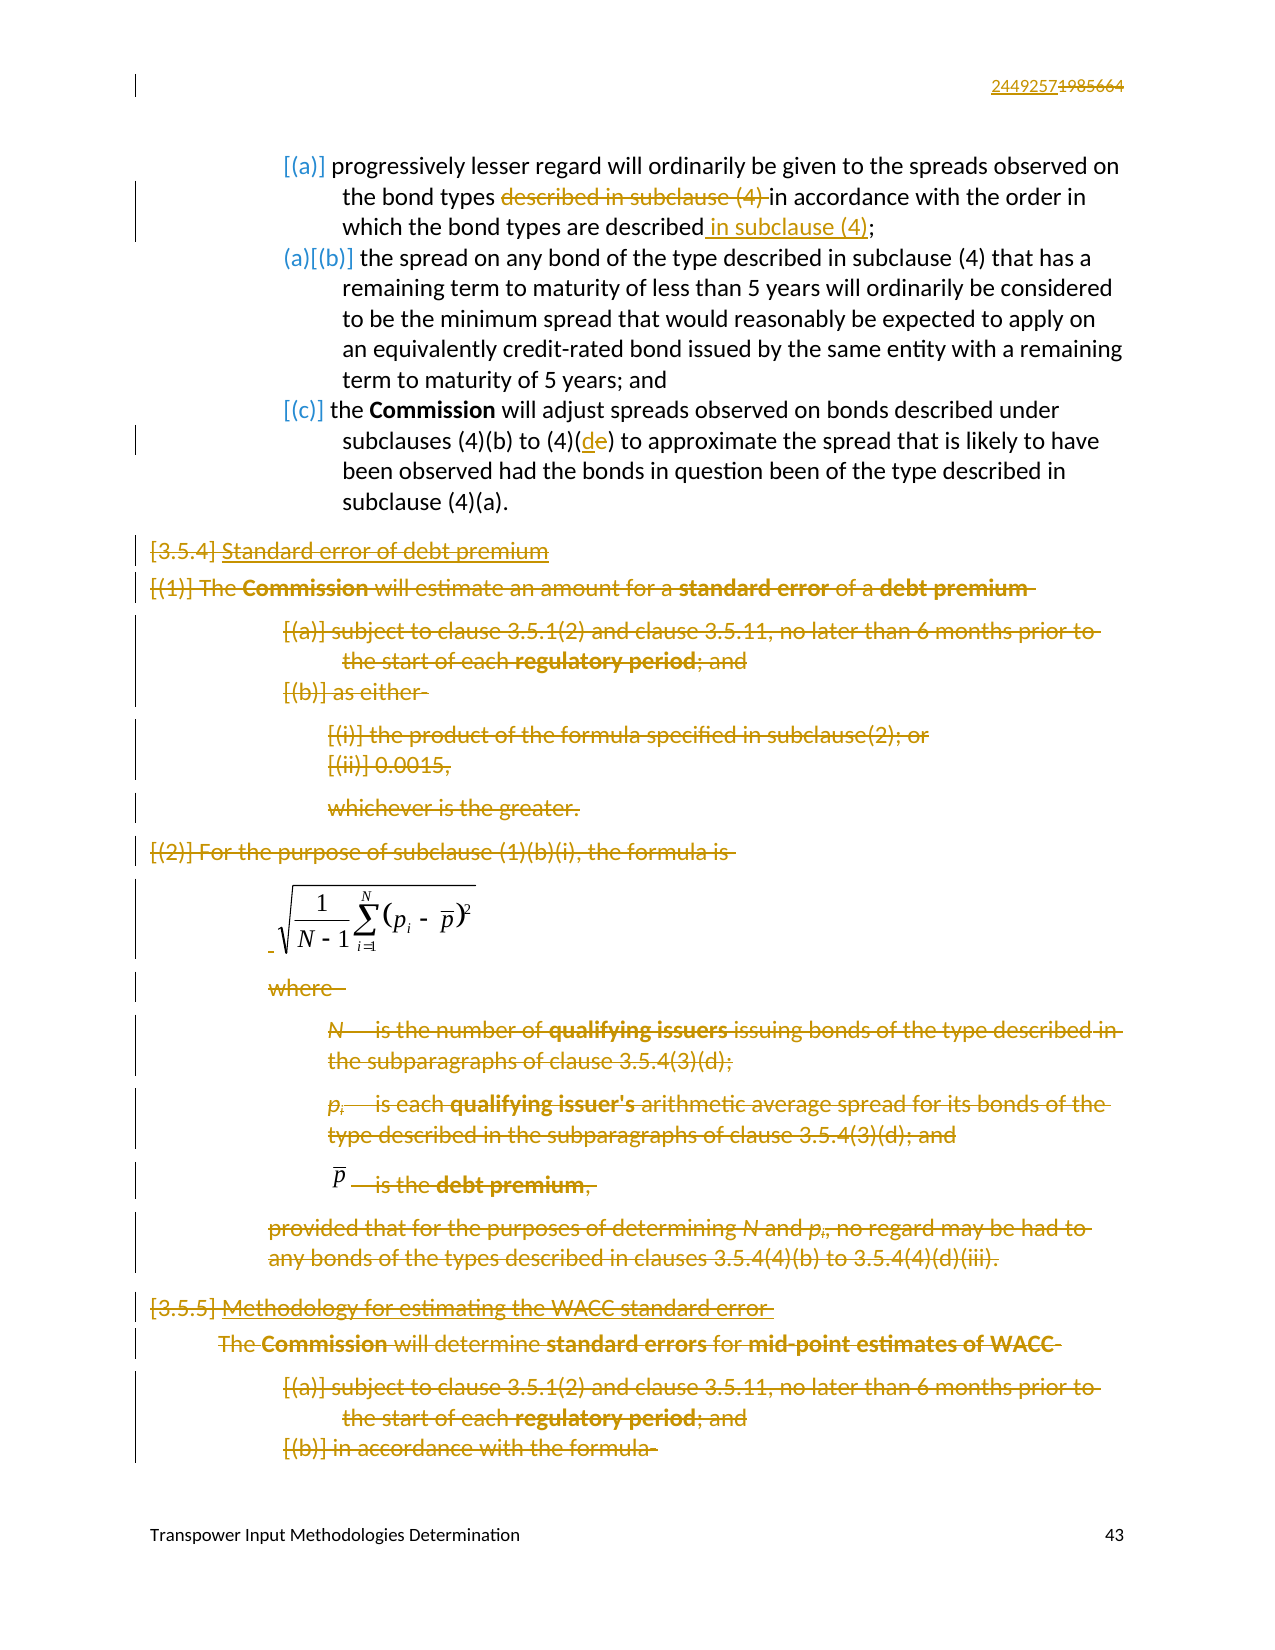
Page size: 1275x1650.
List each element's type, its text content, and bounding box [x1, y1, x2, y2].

subtitle progressively lesser regard will ordinarily be given to the spreads observed on the bond types in accordance with the order in which the bond types are described; [283, 150, 1125, 242]
subtitle the Commission will adjust spreads observed on bonds described under subclauses (4)(b) to (4)() to approximate the spread that is likely to have been observed had the bonds in question been of the type described in subclause (4)(a). [283, 394, 1125, 516]
subtitle the spread on any bond of the type described in subclause (4) that has a remaining term to maturity of less than 5 years will ordinarily be considered to be the minimum spread that would reasonably be expected to apply on an equivalently credit-rated bond issued by the same entity with a remaining term to maturity of 5 years; and [283, 242, 1125, 394]
